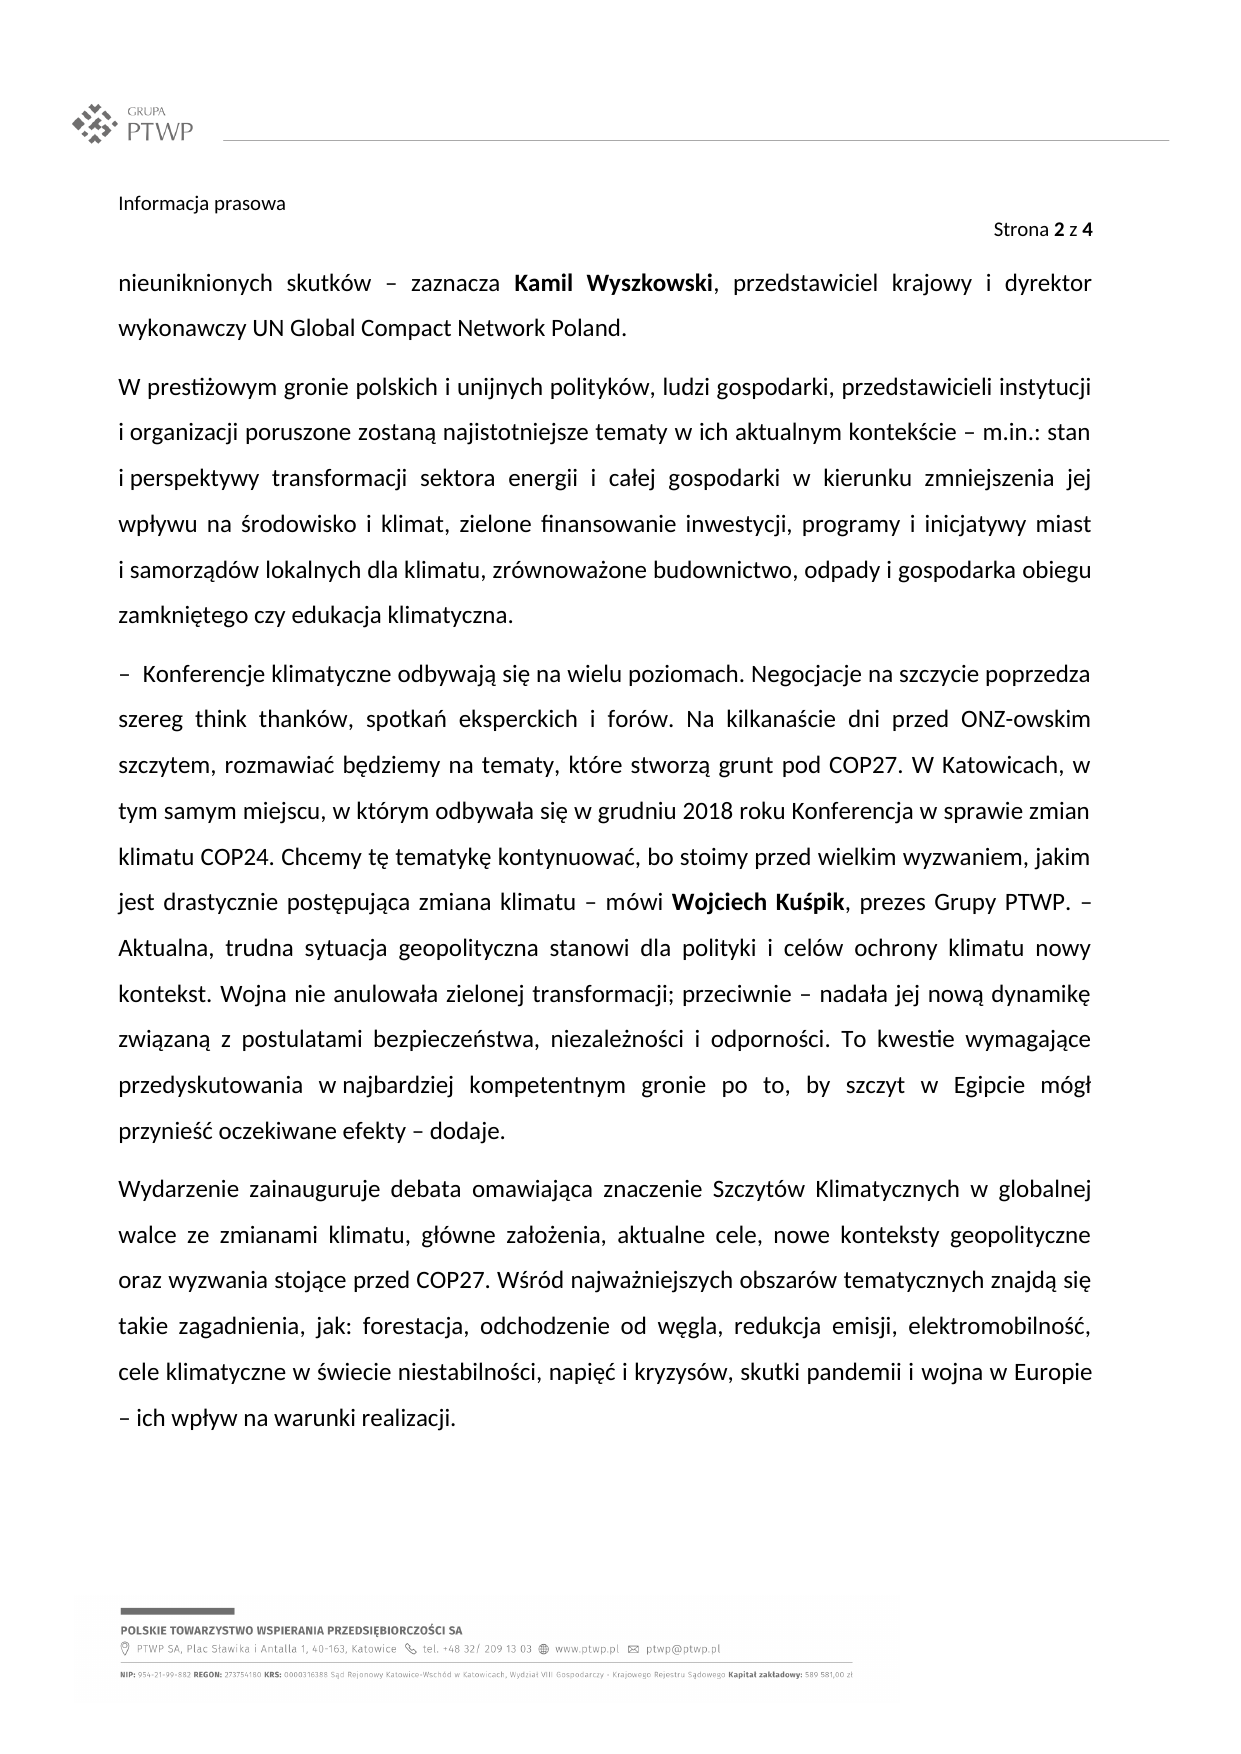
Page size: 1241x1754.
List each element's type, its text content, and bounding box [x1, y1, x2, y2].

text W prestiżowym gronie polskich i unijnych polityków, ludzi gospodarki, przedstawicieli instytucji i organizacji poruszone zostaną najistotniejsze tematy w ich aktualnym kontekście – m.in.: stan i perspektywy transformacji sektora energii i całej gospodarki w kierunku zmniejszenia jej wpływu na środowisko i klimat, zielone finansowanie inwestycji, programy i inicjatywy miast i samorządów lokalnych dla klimatu, zrównoważone budownictwo, odpady i gospodarka obiegu zamkniętego czy edukacja klimatyczna. [118, 371, 1092, 630]
text – Konferencje klimatyczne odbywają się na wielu poziomach. Negocjacje na szczycie poprzedza szereg think thanków, spotkań eksperckich i forów. Na kilkanaście dni przed ONZ-owskim szczytem, rozmawiać będziemy na tematy, które stworzą grunt pod COP27. W Katowicach, w tym samym miejscu, w którym odbywała się w grudniu 2018 roku Konferencja w sprawie zmian klimatu COP24. Chcemy tę tematykę kontynuować, bo stoimy przed wielkim wyzwaniem, jakim jest drastycznie postępująca zmiana klimatu – mówi Wojciech Kuśpik, prezes Grupy PTWP. – Aktualna, trudna sytuacja geopolityczna stanowi dla polityki i celów ochrony klimatu nowy kontekst. Wojna nie anulowała zielonej transformacji; przeciwnie – nadała jej nową dynamikę związaną z postulatami bezpieczeństwa, niezależności i odporności. To kwestie wymagające przedyskutowania w najbardziej kompetentnym gronie po to, by szczyt w Egipcie mógł przynieść oczekiwane efekty – dodaje. [118, 658, 1092, 1146]
picture [73, 1595, 900, 1703]
picture [0, 39, 1240, 201]
text Wydarzenie zainauguruje debata omawiająca znaczenie Szczytów Klimatycznych w globalnej walce ze zmianami klimatu, główne założenia, aktualne cele, nowe konteksty geopolityczne oraz wyzwania stojące przed COP27. Wśród najważniejszych obszarów tematycznych znajdą się takie zagadnienia, jak: forestacja, odchodzenie od węgla, redukcja emisji, elektromobilność, cele klimatyczne w świecie niestabilności, napięć i kryzysów, skutki pandemii i wojna w Europie – ich wpływ na warunki realizacji. [118, 1173, 1092, 1432]
